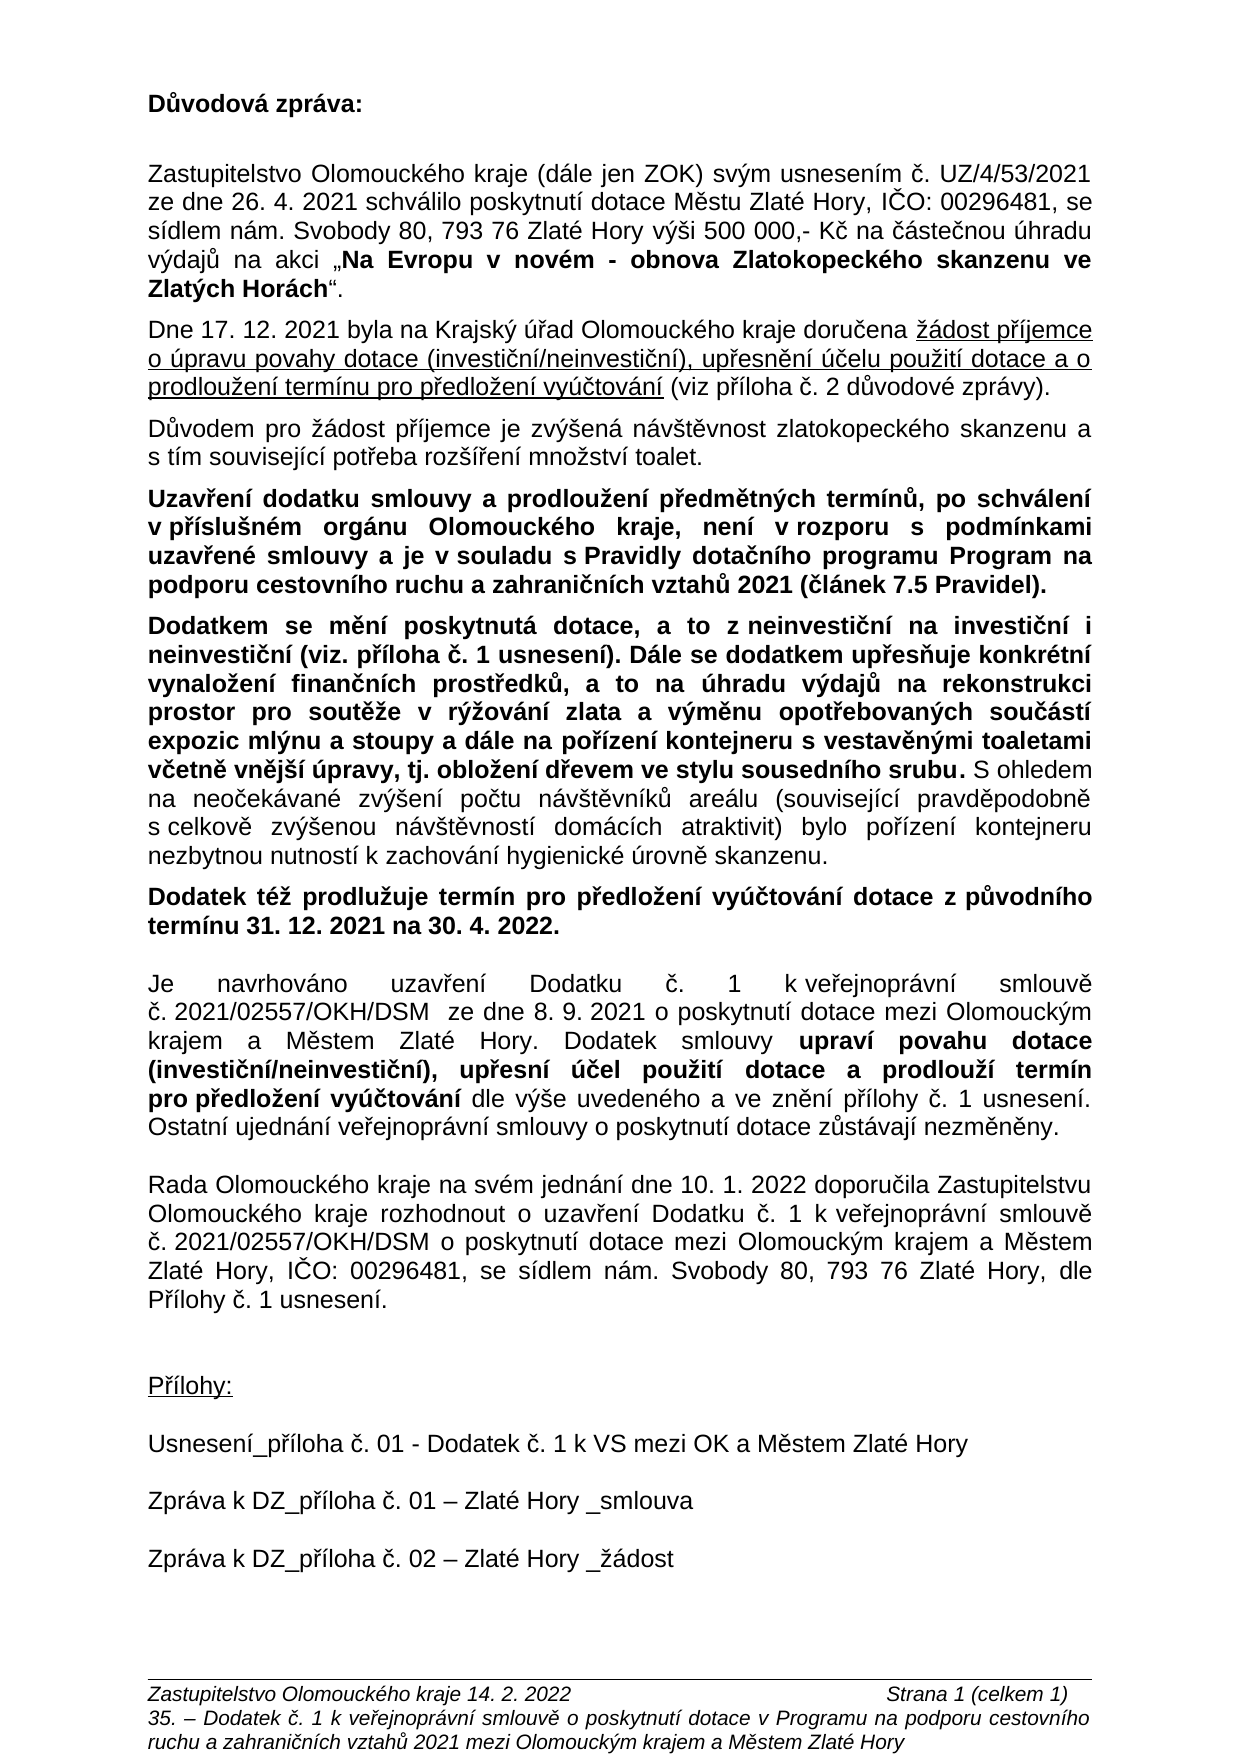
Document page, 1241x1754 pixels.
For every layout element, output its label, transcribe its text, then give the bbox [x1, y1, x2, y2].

text Důvodem pro žádost příjemce je zvýšená návštěvnost zlatokopeckého skanzenu a s tím související potřeba rozšíření množství toalet. [148, 414, 1092, 471]
text Usnesení_příloha č. 01 - Dodatek č. 1 k VS mezi OK a Městem Zlaté Hory [148, 1429, 1092, 1457]
text Důvodová zpráva: [148, 89, 1092, 117]
text Dodatek též prodlužuje termín pro předložení vyúčtování dotace z původního termínu 31. 12. 2021 na 30. 4. 2022. [148, 882, 1092, 940]
text Dne 17. 12. 2021 byla na Krajský úřad Olomouckého kraje doručena žádost příjemce o úpravu povahy dotace (investiční/neinvestiční), upřesnění účelu použití dotace a o prodloužení termínu pro předložení vyúčtování (viz příloha č. 2 důvodové zprávy). [148, 370, 1092, 401]
text Zpráva k DZ_příloha č. 02 – Zlaté Hory _žádost [148, 1544, 1092, 1572]
text Uzavření dodatku smlouvy a prodloužení předmětných termínů, po schválení v příslušném orgánu Olomouckého kraje, není v rozporu s podmínkami uzavřené smlouvy a je v souladu s Pravidly dotačního programu Program na podporu cestovního ruchu a zahraničních vztahů 2021 (článek 7.5 Pravidel). [148, 484, 1092, 599]
text Dne 17. 12. 2021 byla na Krajský úřad Olomouckého kraje doručena žádost příjemce o úpravu povahy dotace (investiční/neinvestiční), upřesnění účelu použití dotace a o prodloužení termínu pro předložení vyúčtování (viz příloha č. 2 důvodové zprávy). [148, 315, 1092, 369]
text Zpráva k DZ_příloha č. 01 – Zlaté Hory _smlouva [148, 1486, 1092, 1515]
text Rada Olomouckého kraje na svém jednání dne 10. 1. 2022 doporučila Zastupitelstvu Olomouckého kraje rozhodnout o uzavření Dodatku č. 1 k veřejnoprávní smlouvě č. 2021/02557/OKH/DSM o poskytnutí dotace mezi Olomouckým krajem a Městem Zlaté Hory, IČO: 00296481, se sídlem nám. Svobody 80, 793 76 Zlaté Hory, dle Přílohy č. 1 usnesení. [148, 1170, 1092, 1314]
text Je navrhováno uzavření Dodatku č. 1 k veřejnoprávní smlouvě č. 2021/02557/OKH/DSM ze dne 8. 9. 2021 o poskytnutí dotace mezi Olomouckým krajem a Městem Zlaté Hory. Dodatek smlouvy upraví povahu dotace (investiční/neinvestiční), upřesní účel použití dotace a prodlouží termín pro předložení vyúčtování dle výše uvedeného a ve znění přílohy č. 1 usnesení. Ostatní ujednání veřejnoprávní smlouvy o poskytnutí dotace zůstávají nezměněny. [148, 969, 1092, 1141]
text Dodatkem se mění poskytnutá dotace, a to z neinvestiční na investiční i neinvestiční (viz. příloha č. 1 usnesení). Dále se dodatkem upřesňuje konkrétní vynaložení finančních prostředků, a to na úhradu výdajů na rekonstrukci prostor pro soutěže v rýžování zlata a výměnu opotřebovaných součástí expozic mlýnu a stoupy a dále na pořízení kontejneru s vestavěnými toaletami včetně vnější úpravy, tj. obložení dřevem ve stylu sousedního srubu. S ohledem na neočekávané zvýšení počtu návštěvníků areálu (související pravděpodobně s celkově zvýšenou návštěvností domácích atraktivit) bylo pořízení kontejneru nezbytnou nutností k zachování hygienické úrovně skanzenu. [148, 611, 1092, 870]
text Zastupitelstvo Olomouckého kraje (dále jen ZOK) svým usnesením č. UZ/4/53/2021 ze dne 26. 4. 2021 schválilo poskytnutí dotace Městu Zlaté Hory, IČO: 00296481, se sídlem nám. Svobody 80, 793 76 Zlaté Hory výši 500 000,- Kč na částečnou úhradu výdajů na akci „Na Evropu v novém - obnova Zlatokopeckého skanzenu ve Zlatých Horách“. [148, 159, 1092, 302]
text Přílohy: [148, 1371, 1092, 1400]
